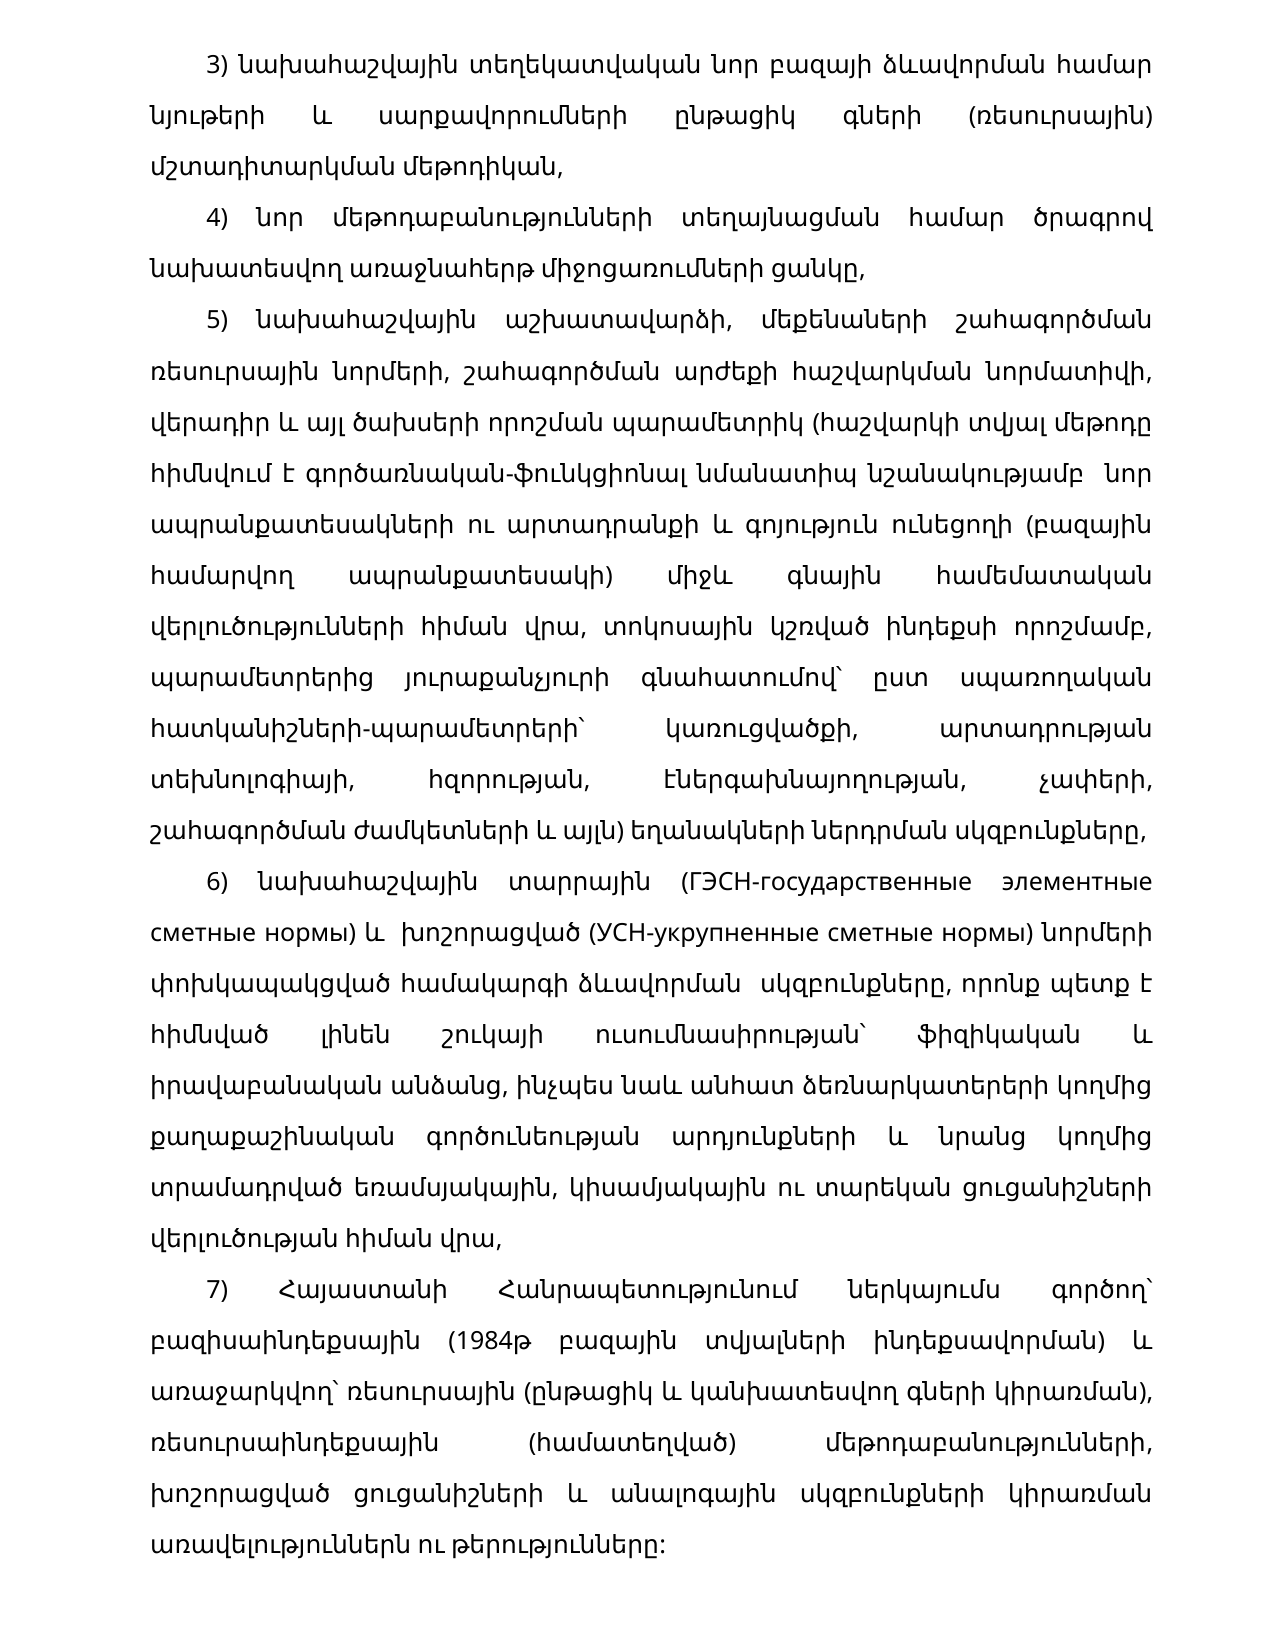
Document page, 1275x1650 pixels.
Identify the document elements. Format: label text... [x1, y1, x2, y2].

text 7) Հայաստանի Հանրապետությունում ներկայումս գործող՝ բազիսաինդեքսային (1984թ բազային տվյալների ինդեքսավորման) և առաջարկվող՝ ռեսուրսային (ընթացիկ և կանխատեսվող գների կիրառման), ռեսուրսաինդեքսային (համատեղված) մեթոդաբանությունների, խոշորացված ցուցանիշների և անալոգային սկզբունքների կիրառման առավելություններն ու թերությունները: [150, 1272, 1153, 1561]
text 3) նախահաշվային տեղեկատվական նոր բազայի ձևավորման համար նյութերի և սարքավորումների ընթացիկ գների (ռեսուրսային) մշտադիտարկման մեթոդիկան, [150, 47, 1153, 183]
text 4) նոր մեթոդաբանությունների տեղայնացման համար ծրագրով նախատեսվող առաջնահերթ միջոցառումների ցանկը, [150, 200, 1153, 285]
text 6) նախահաշվային տարրային (ГЭСН-государственные элементные сметные нормы) և խոշորացված (УСН-укрупненные сметные нормы) նորմերի փոխկապակցված համակարգի ձևավորման սկզբունքները, որոնք պետք է հիմնված լինեն շուկայի ուսումնասիրության՝ ֆիզիկական և իրավաբանական անձանց, ինչպես նաև անհատ ձեռնարկատերերի կողմից քաղաքաշինական գործունեության արդյունքների և նրանց կողմից տրամադրված եռամսյակային, կիսամյակային ու տարեկան ցուցանիշների վերլուծության հիման վրա, [150, 863, 1153, 1255]
text 5) նախահաշվային աշխատավարձի, մեքենաների շահագործման ռեսուրսային նորմերի, շահագործման արժեքի հաշվարկման նորմատիվի, վերադիր և այլ ծախսերի որոշման պարամետրիկ (հաշվարկի տվյալ մեթոդը հիմնվում է գործառնական-ֆունկցիոնալ նմանատիպ նշանակությամբ նոր ապրանքատեսակների ու արտադրանքի և գոյություն ունեցողի (բազային համարվող ապրանքատեսակի) միջև գնային համեմատական վերլուծությունների հիման վրա, տոկոսային կշռված ինդեքսի որոշմամբ, պարամետրերից յուրաքանչյուրի գնահատումով՝ ըստ սպառողական հատկանիշների-պարամետրերի՝ կառուցվածքի, արտադրության տեխնոլոգիայի, հզորության, էներգախնայողության, չափերի, շահագործման ժամկետների և այլն) եղանակների ներդրման սկզբունքները, [150, 302, 1153, 847]
